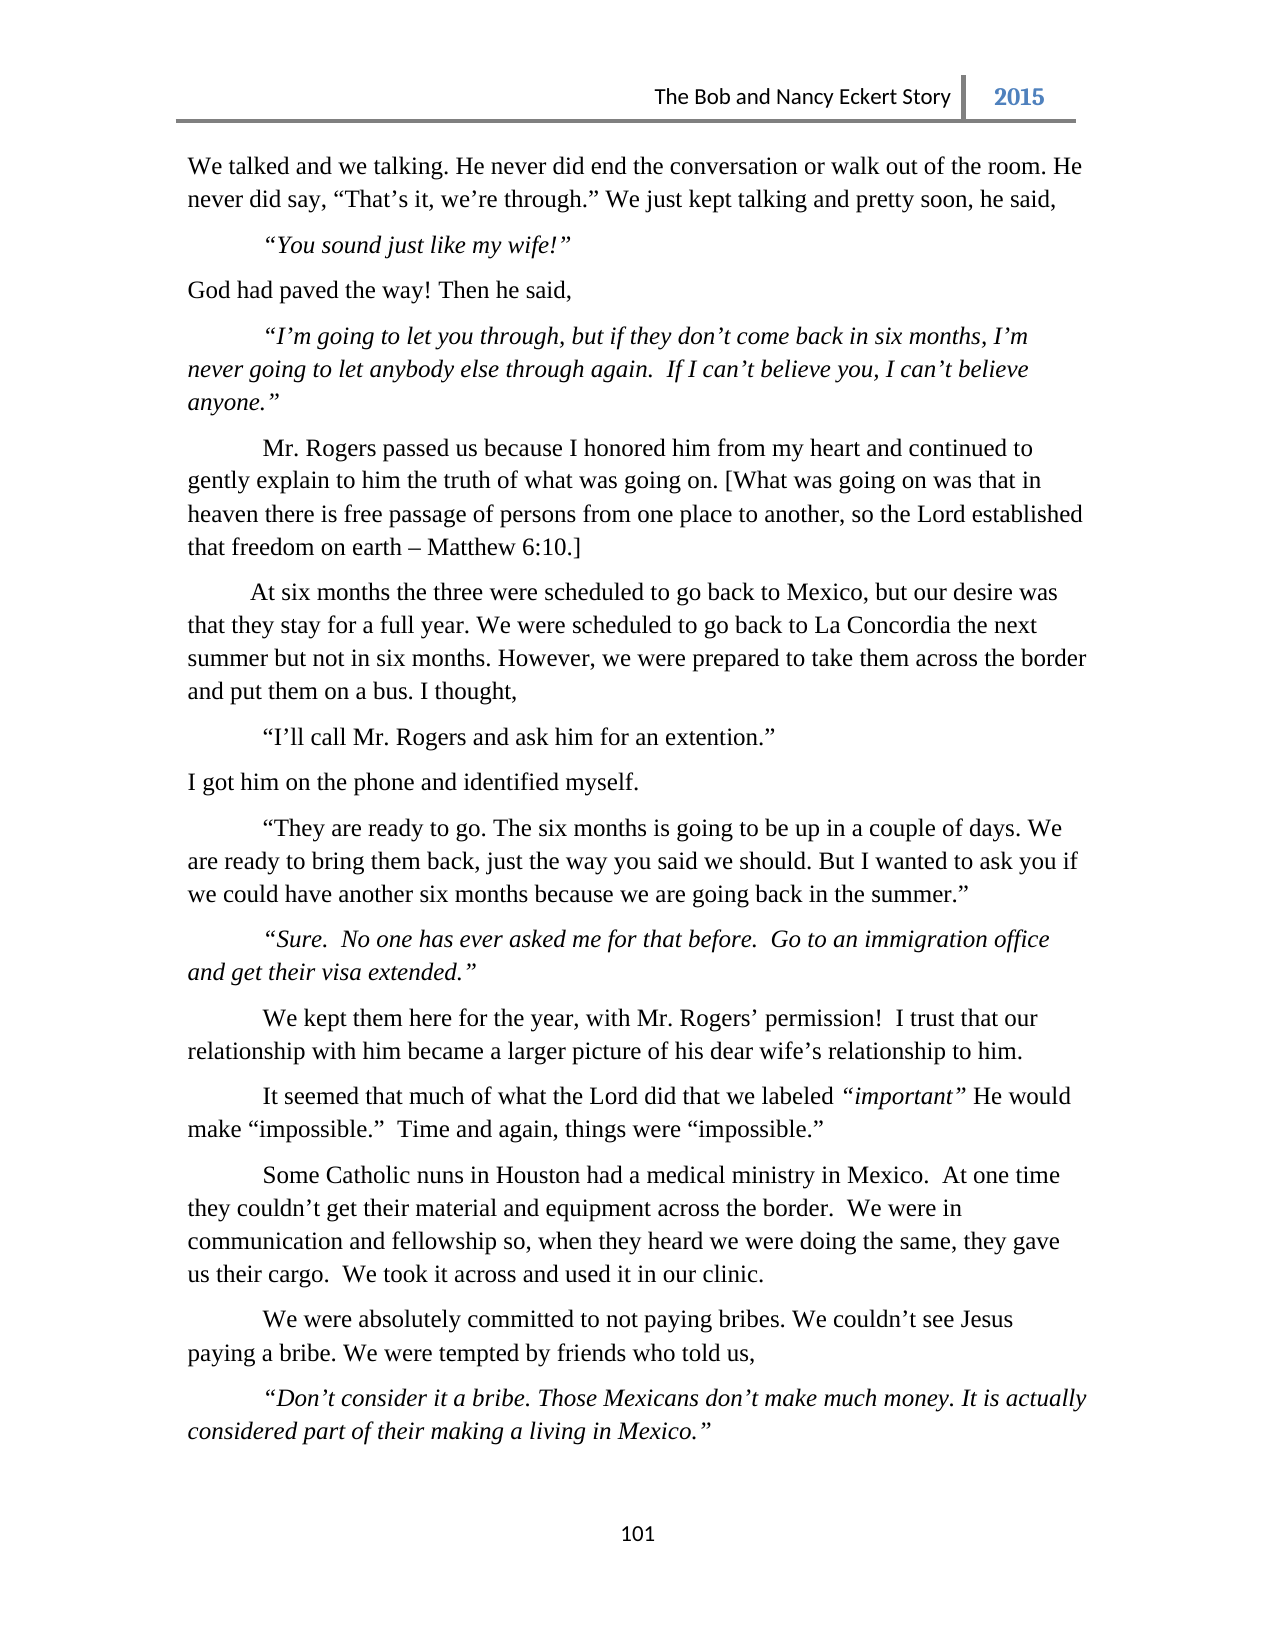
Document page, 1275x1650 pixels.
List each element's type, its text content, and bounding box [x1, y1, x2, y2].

text We talked and we talking. He never did end the conversation or walk out of the room. He never did say, “That’s it, we’re through.” We just kept talking and pretty soon, he said, [187, 151, 1087, 213]
text God had paved the way! Then he said, [187, 276, 1087, 304]
text “You sound just like my wife!” [187, 230, 1087, 259]
text “I’ll call Mr. Rogers and ask him for an extention.” [187, 722, 1087, 751]
text It seemed that much of what the Lord did that we labeled “important” He would make “impossible.” Time and again, things were “impossible.” [187, 1081, 1087, 1143]
text Some Catholic nuns in Houston had a medical ministry in Mexico. At one time they couldn’t get their material and equipment across the border. We were in communication and fellowship so, when they heard we were doing the same, they gave us their cargo. We took it across and used it in our clinic. [187, 1160, 1087, 1288]
text “I’m going to let you through, but if they don’t come back in six months, I’m never going to let anybody else through again. If I can’t believe you, I can’t believe anyone.” [187, 321, 1087, 416]
text We kept them here for the year, with Mr. Rogers’ permission! I trust that our relationship with him became a larger picture of his dear wife’s relationship to him. [187, 1003, 1087, 1065]
text “Don’t consider it a bribe. Those Mexicans don’t make much money. It is actually considered part of their making a living in Mexico.” [187, 1383, 1087, 1445]
text I got him on the phone and identified myself. [187, 767, 1087, 796]
text Mr. Rogers passed us because I honored him from my heart and continued to gently explain to him the truth of what was going on. [What was going on was that in heaven there is free passage of persons from one place to another, so the Lord established that freedom on earth – Matthew 6:10.] [187, 433, 1087, 560]
text We were absolutely committed to not paying bribes. We couldn’t see Jesus paying a bribe. We were tempted by friends who told us, [187, 1304, 1087, 1366]
text At six months the three were scheduled to go back to Mexico, but our desire was that they stay for a full year. We were scheduled to go back to La Concordia the next summer but not in six months. However, we were prepared to take them across the border and put them on a bus. I thought, [187, 577, 1087, 705]
text “They are ready to go. The six months is going to be up in a couple of days. We are ready to bring them back, just the way you said we should. But I wanted to ask you if we could have another six months because we are going back in the summer.” [187, 813, 1087, 908]
text “Sure. No one has ever asked me for that before. Go to an immigration office and get their visa extended.” [187, 924, 1087, 986]
